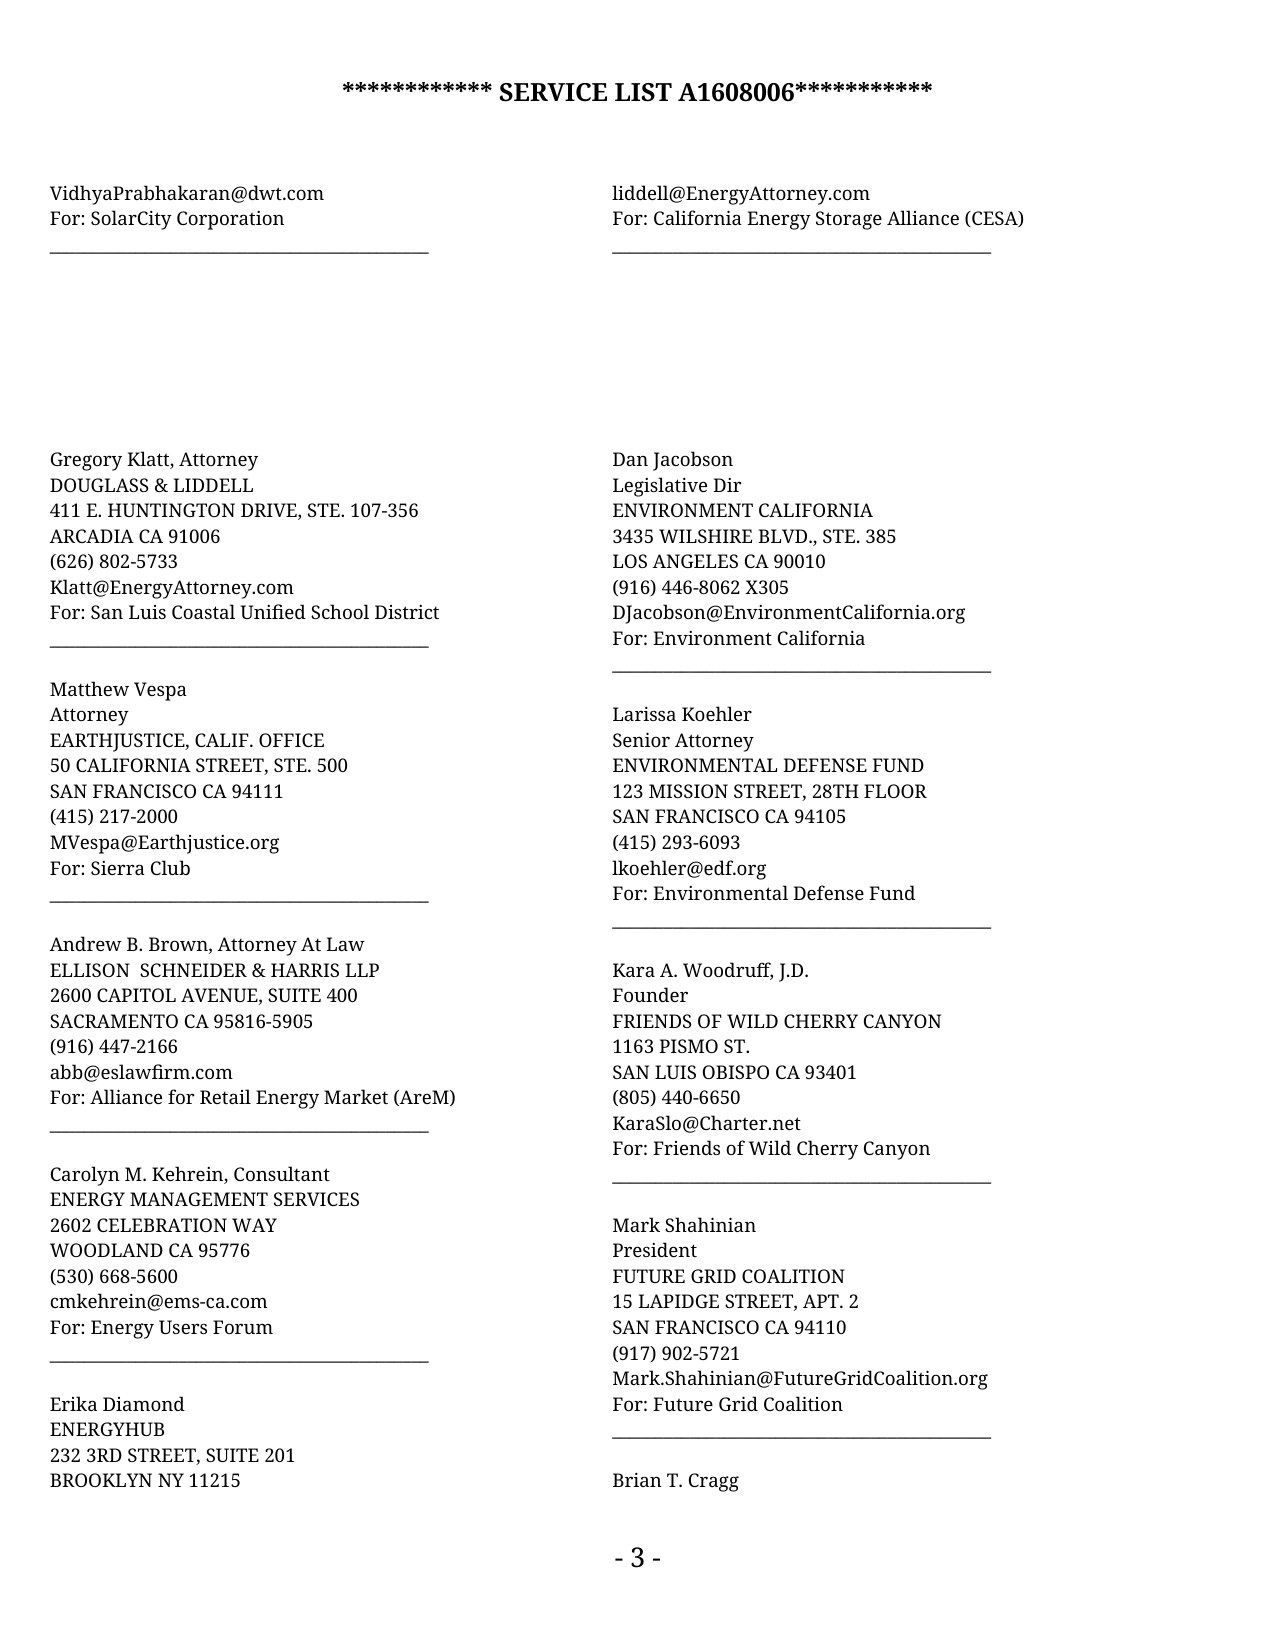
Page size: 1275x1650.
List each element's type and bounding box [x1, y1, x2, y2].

table_cell [38, 180, 600, 447]
table_cell [38, 447, 600, 1493]
table_cell [600, 180, 1162, 447]
table_cell [600, 447, 1162, 1493]
